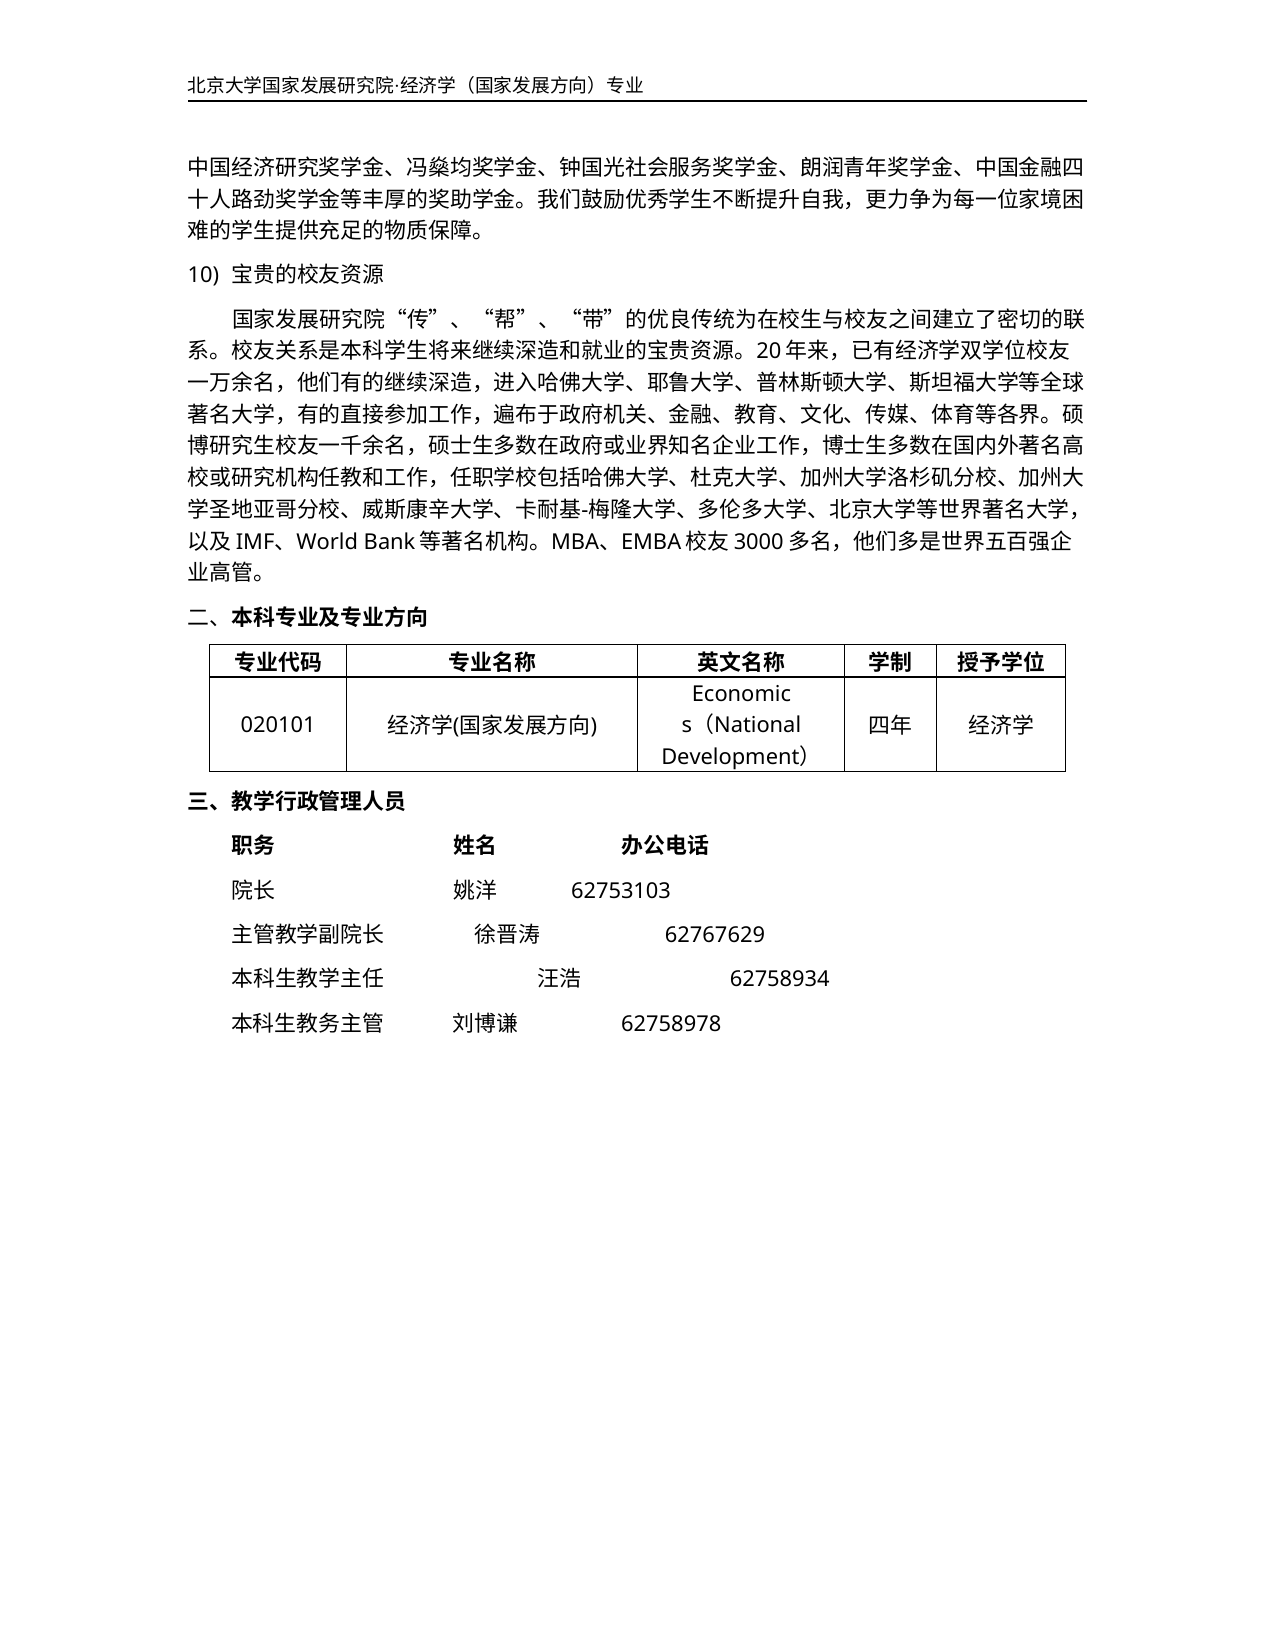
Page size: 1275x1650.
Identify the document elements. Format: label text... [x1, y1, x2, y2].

table_cell 四年 [845, 678, 936, 771]
text 本科生教务主管 刘博谦 62758978 [187, 1006, 1087, 1037]
text 本科生教学主任 汪浩 62758934 [187, 961, 1087, 993]
table_header 学制 [845, 645, 936, 676]
list 二、本科专业及专业方向 [187, 599, 1087, 631]
table_header 授予学位 [937, 645, 1065, 676]
table_header 专业代码 [210, 645, 346, 676]
table_cell Economics（National Development） [638, 678, 844, 771]
table_header 专业名称 [347, 645, 637, 676]
text 职务 姓名 办公电话 [187, 828, 1087, 860]
table_cell 经济学(国家发展方向) [347, 678, 637, 771]
table_header 英文名称 [638, 645, 844, 676]
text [187, 150, 1087, 245]
text 国家发展研究院“传”、“帮”、“带”的优良传统为在校生与校友之间建立了密切的联系。校友关系是本科学生将来继续深造和就业的宝贵资源。20年来，已有经济学双学位校友一万余名，他们有的继续深造，进入哈佛大学、耶鲁大学、普林斯顿大学、斯坦福大学等全球著名大学，有的直接参加工作，遍布于政府机关、金融、教育、文化、传媒、体育等各界。硕博研究生校友一千余名，硕士生多数在政府或业界知名企业工作，博士生多数在国内外著名高校或研究机构任教和工作，任职学校包括哈佛大学、杜克大学、加州大学洛杉矶分校、加州大学圣地亚哥分校、威斯康辛大学、卡耐基-梅隆大学、多伦多大学、北京大学等世界著名大学，以及IMF、World Bank等著名机构。MBA、EMBA校友3000多名，他们多是世界五百强企业高管。 [187, 302, 1087, 587]
list 宝贵的校友资源 [187, 257, 1087, 289]
text 主管教学副院长 徐晋涛 62767629 [187, 917, 1087, 949]
text 院长 姚洋 62753103 [187, 873, 1087, 904]
table_cell 经济学 [937, 678, 1065, 771]
text 三、教学行政管理人员 [187, 784, 1087, 816]
table_cell 020101 [210, 678, 346, 771]
